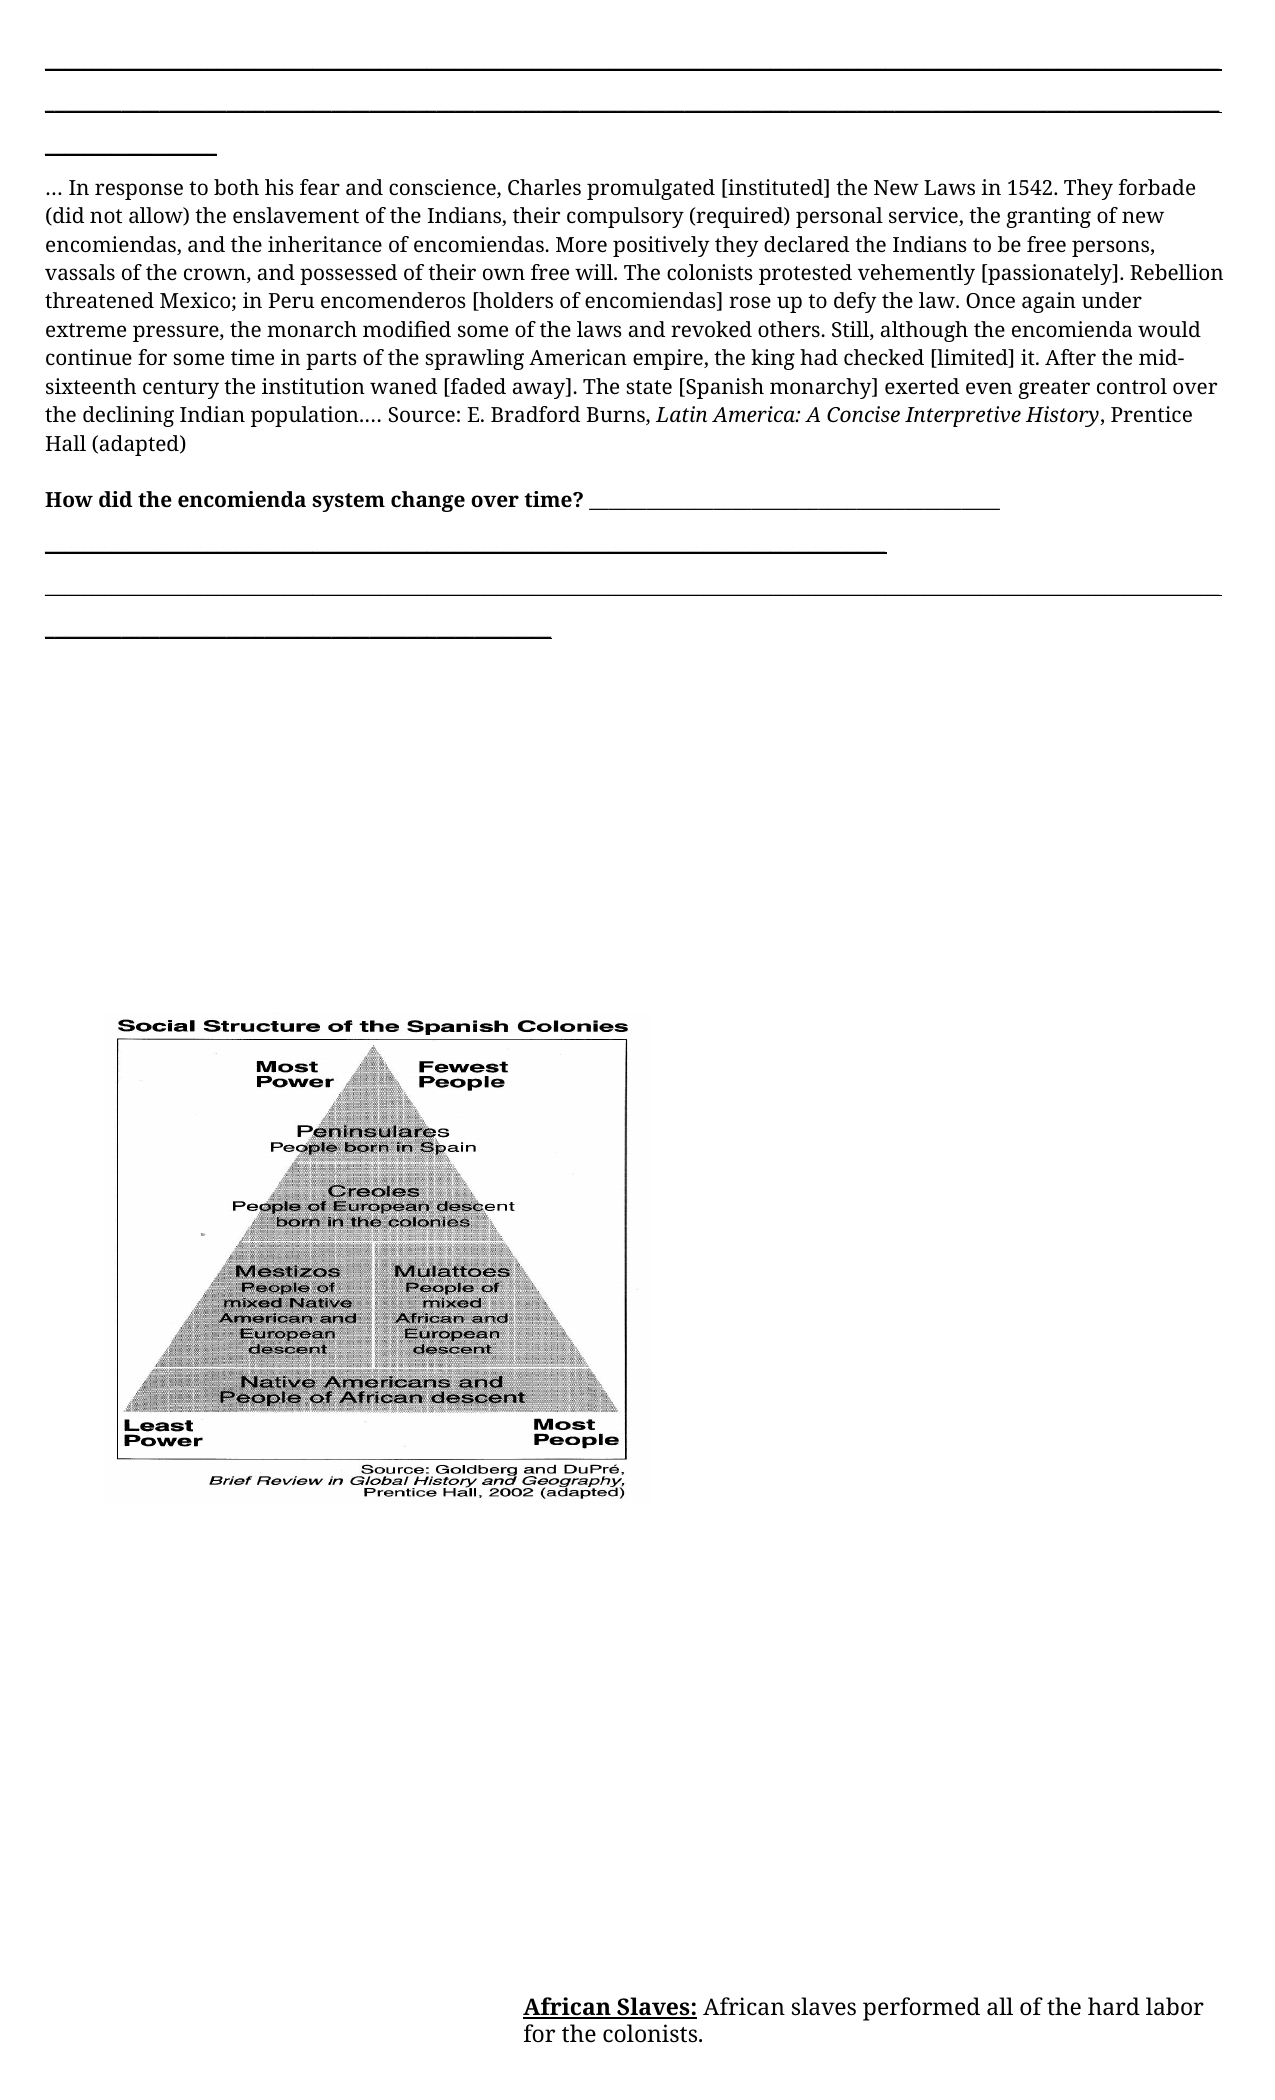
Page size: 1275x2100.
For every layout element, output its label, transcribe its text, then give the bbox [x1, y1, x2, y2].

text African Slaves: African slaves performed all of the hard labor for the colonists. [523, 1993, 1230, 2047]
text ________________________________________________________________________________________________________________________________________________________________________________ [45, 571, 1230, 642]
text … In response to both his fear and conscience, Charles promulgated [instituted] the New Laws in 1542. They forbade (did not allow) the enslavement of the Indians, their compulsory (required) personal service, the granting of new encomiendas, and the inheritance of encomiendas. More positively they declared the Indians to be free persons, vassals of the crown, and possessed of their own free will. The colonists protested vehemently [passionately]. Rebellion threatened Mexico; in Peru encomenderos [holders of encomiendas] rose up to defy the law. Once again under extreme pressure, the monarch modified some of the laws and revoked others. Still, although the encomienda would continue for some time in parts of the sprawling American empire, the king had checked [limited] it. After the mid-sixteenth century the institution waned [faded away]. The state [Spanish monarchy] exerted even greater control over the declining Indian population.… Source: E. Bradford Burns, Latin America: A Concise Interpretive History, Prentice Hall (adapted) [45, 173, 1230, 457]
text ________________________________________________________________________________________ [45, 528, 1230, 557]
text How did the encomienda system change over time? ___________________________________________ [45, 486, 1230, 514]
text ________________________________________________________________________________________________________________________________________________________________________________________________________________________________________________________________________ [45, 45, 1230, 159]
